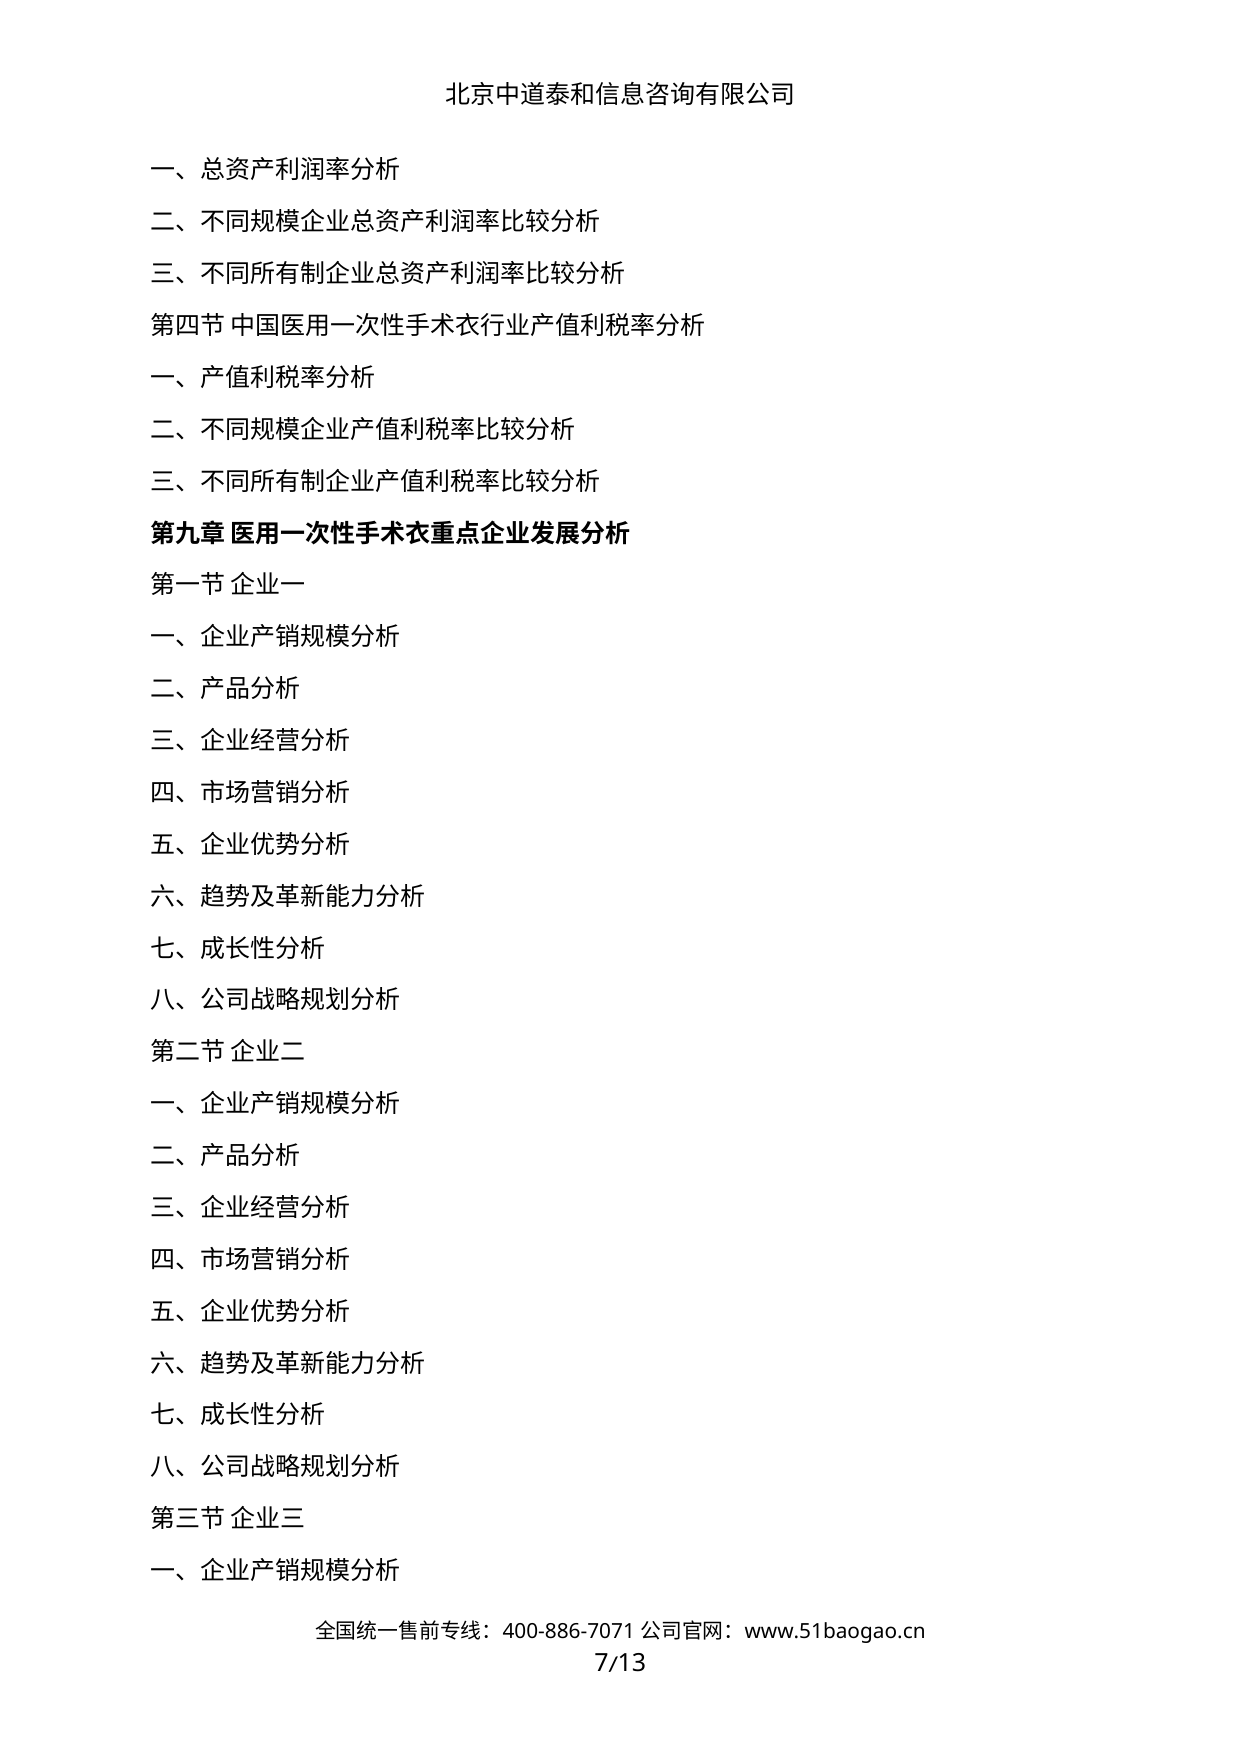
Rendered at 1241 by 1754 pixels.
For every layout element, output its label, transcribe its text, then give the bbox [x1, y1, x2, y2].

text 三、不同所有制企业总资产利润率比较分析 [150, 254, 1090, 290]
text 五、企业优势分析 [150, 824, 1090, 861]
text 三、不同所有制企业产值利税率比较分析 [150, 461, 1090, 497]
text 二、不同规模企业产值利税率比较分析 [150, 409, 1090, 446]
text 第一节 企业一 [150, 565, 1090, 601]
text 一、总资产利润率分析 [150, 150, 1090, 186]
text 一、企业产销规模分析 [150, 1551, 1090, 1587]
text 三、企业经营分析 [150, 1187, 1090, 1224]
text 二、不同规模企业总资产利润率比较分析 [150, 202, 1090, 238]
text 第二节 企业二 [150, 1032, 1090, 1068]
text 七、成长性分析 [150, 928, 1090, 964]
text 四、市场营销分析 [150, 1239, 1090, 1276]
text 八、公司战略规划分析 [150, 980, 1090, 1016]
text 六、趋势及革新能力分析 [150, 876, 1090, 912]
text 第四节 中国医用一次性手术衣行业产值利税率分析 [150, 306, 1090, 342]
text 二、产品分析 [150, 669, 1090, 705]
text 第九章 医用一次性手术衣重点企业发展分析 [150, 513, 1090, 549]
text 一、产值利税率分析 [150, 357, 1090, 394]
text 八、公司战略规划分析 [150, 1447, 1090, 1483]
text 五、企业优势分析 [150, 1291, 1090, 1327]
text 第三节 企业三 [150, 1499, 1090, 1535]
text 六、趋势及革新能力分析 [150, 1343, 1090, 1379]
text 七、成长性分析 [150, 1395, 1090, 1431]
text 四、市场营销分析 [150, 772, 1090, 809]
text 一、企业产销规模分析 [150, 617, 1090, 653]
text 三、企业经营分析 [150, 721, 1090, 757]
text 一、企业产销规模分析 [150, 1084, 1090, 1120]
text 二、产品分析 [150, 1136, 1090, 1172]
